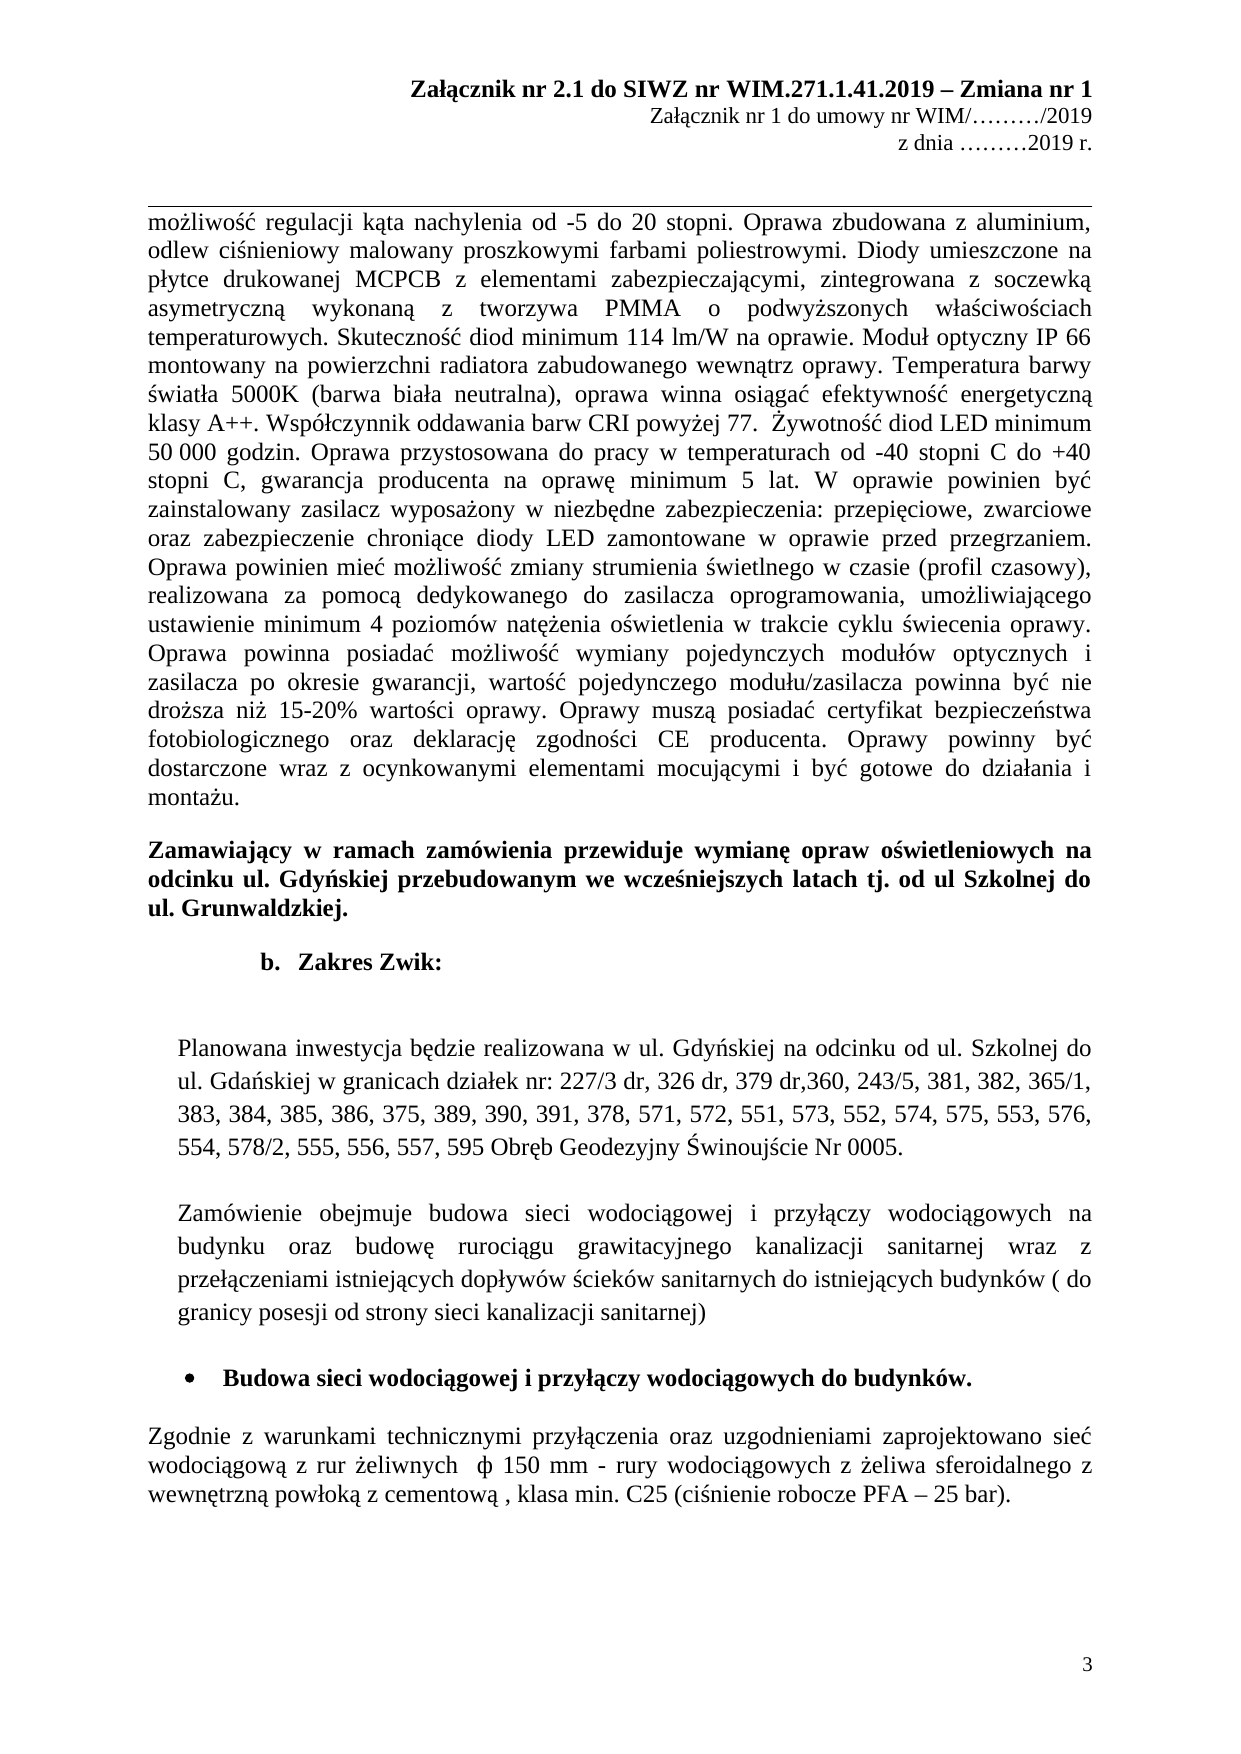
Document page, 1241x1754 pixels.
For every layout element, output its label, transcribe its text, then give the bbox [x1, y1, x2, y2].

text Planowana inwestycja będzie realizowana w ul. Gdyńskiej na odcinku od ul. Szkolnej do ul. Gdańskiej w granicach działek nr: 227/3 dr, 326 dr, 379 dr,360, 243/5, 381, 382, 365/1, 383, 384, 385, 386, 375, 389, 390, 391, 378, 571, 572, 551, 573, 552, 574, 575, 553, 576, 554, 578/2, 555, 556, 557, 595 Obręb Geodezyjny Świnoujście Nr 0005. [177, 1033, 1092, 1161]
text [148, 207, 1092, 810]
text Zamawiający w ramach zamówienia przewiduje wymianę opraw oświetleniowych na odcinku ul. Gdyńskiej przebudowanym we wcześniejszych latach tj. od ul Szkolnej do ul. Grunwaldzkiej. [148, 835, 1092, 922]
list Zakres Zwik: [260, 947, 1092, 975]
list Budowa sieci wodociągowej i przyłączy wodociągowych do budynków. [185, 1363, 1092, 1392]
text Zamówienie obejmuje budowa sieci wodociągowej i przyłączy wodociągowych na budynku oraz budowę rurociągu grawitacyjnego kanalizacji sanitarnej wraz z przełączeniami istniejących dopływów ścieków sanitarnych do istniejących budynków ( do granicy posesji od strony sieci kanalizacji sanitarnej) [177, 1198, 1092, 1326]
text Zgodnie z warunkami technicznymi przyłączenia oraz uzgodnieniami zaprojektowano sieć wodociągową z rur żeliwnych ф 150 mm - rury wodociągowych z żeliwa sferoidalnego z wewnętrzną powłoką z cementową , klasa min. C25 (ciśnienie robocze PFA – 25 bar). [148, 1421, 1092, 1508]
